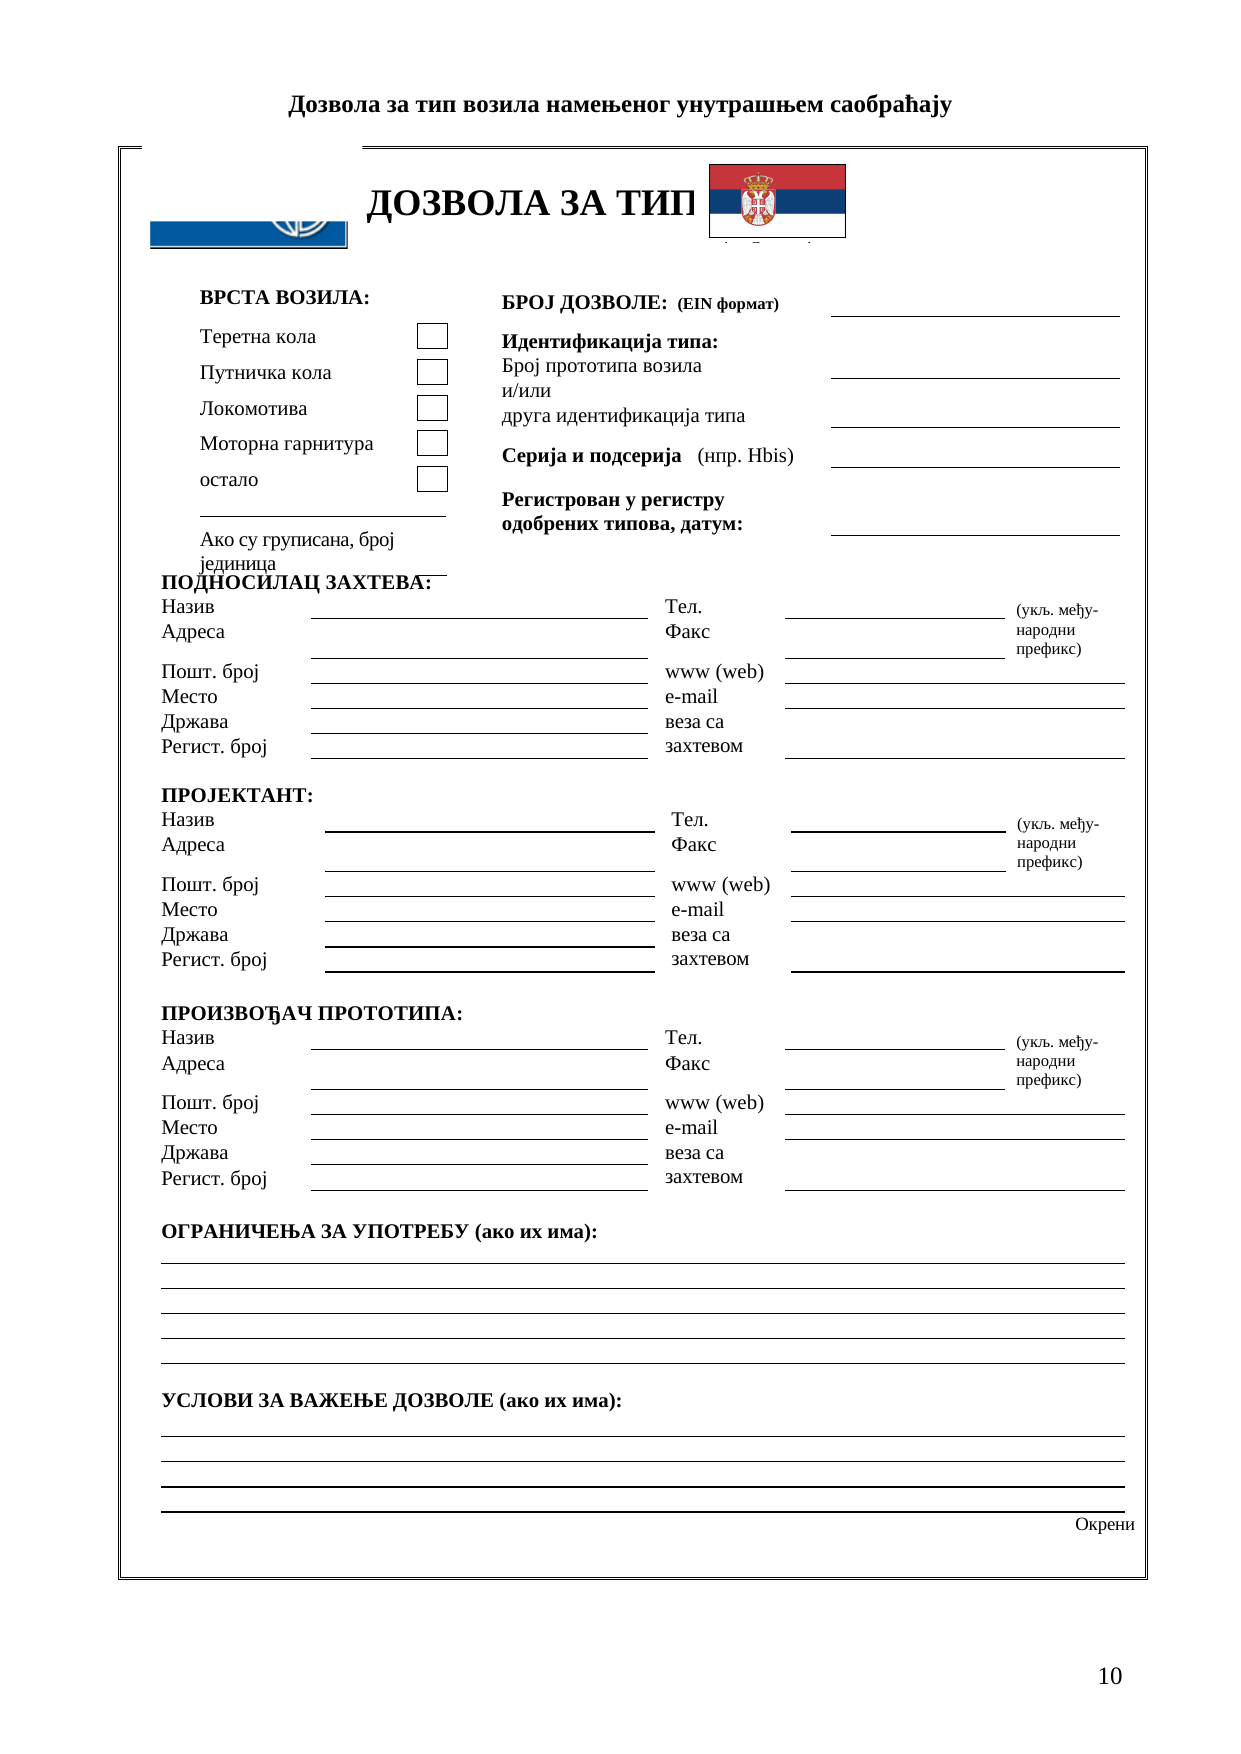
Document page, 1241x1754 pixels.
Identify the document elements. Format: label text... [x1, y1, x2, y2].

table_header ДОЗВОЛА ЗА ТИП ВОЗИЛА Окрени [121, 149, 1145, 1577]
picture [149, 222, 348, 249]
text Дозвола за тип возила нaмењеног унутрашњем саобраћају [118, 89, 1122, 117]
picture [710, 165, 845, 237]
